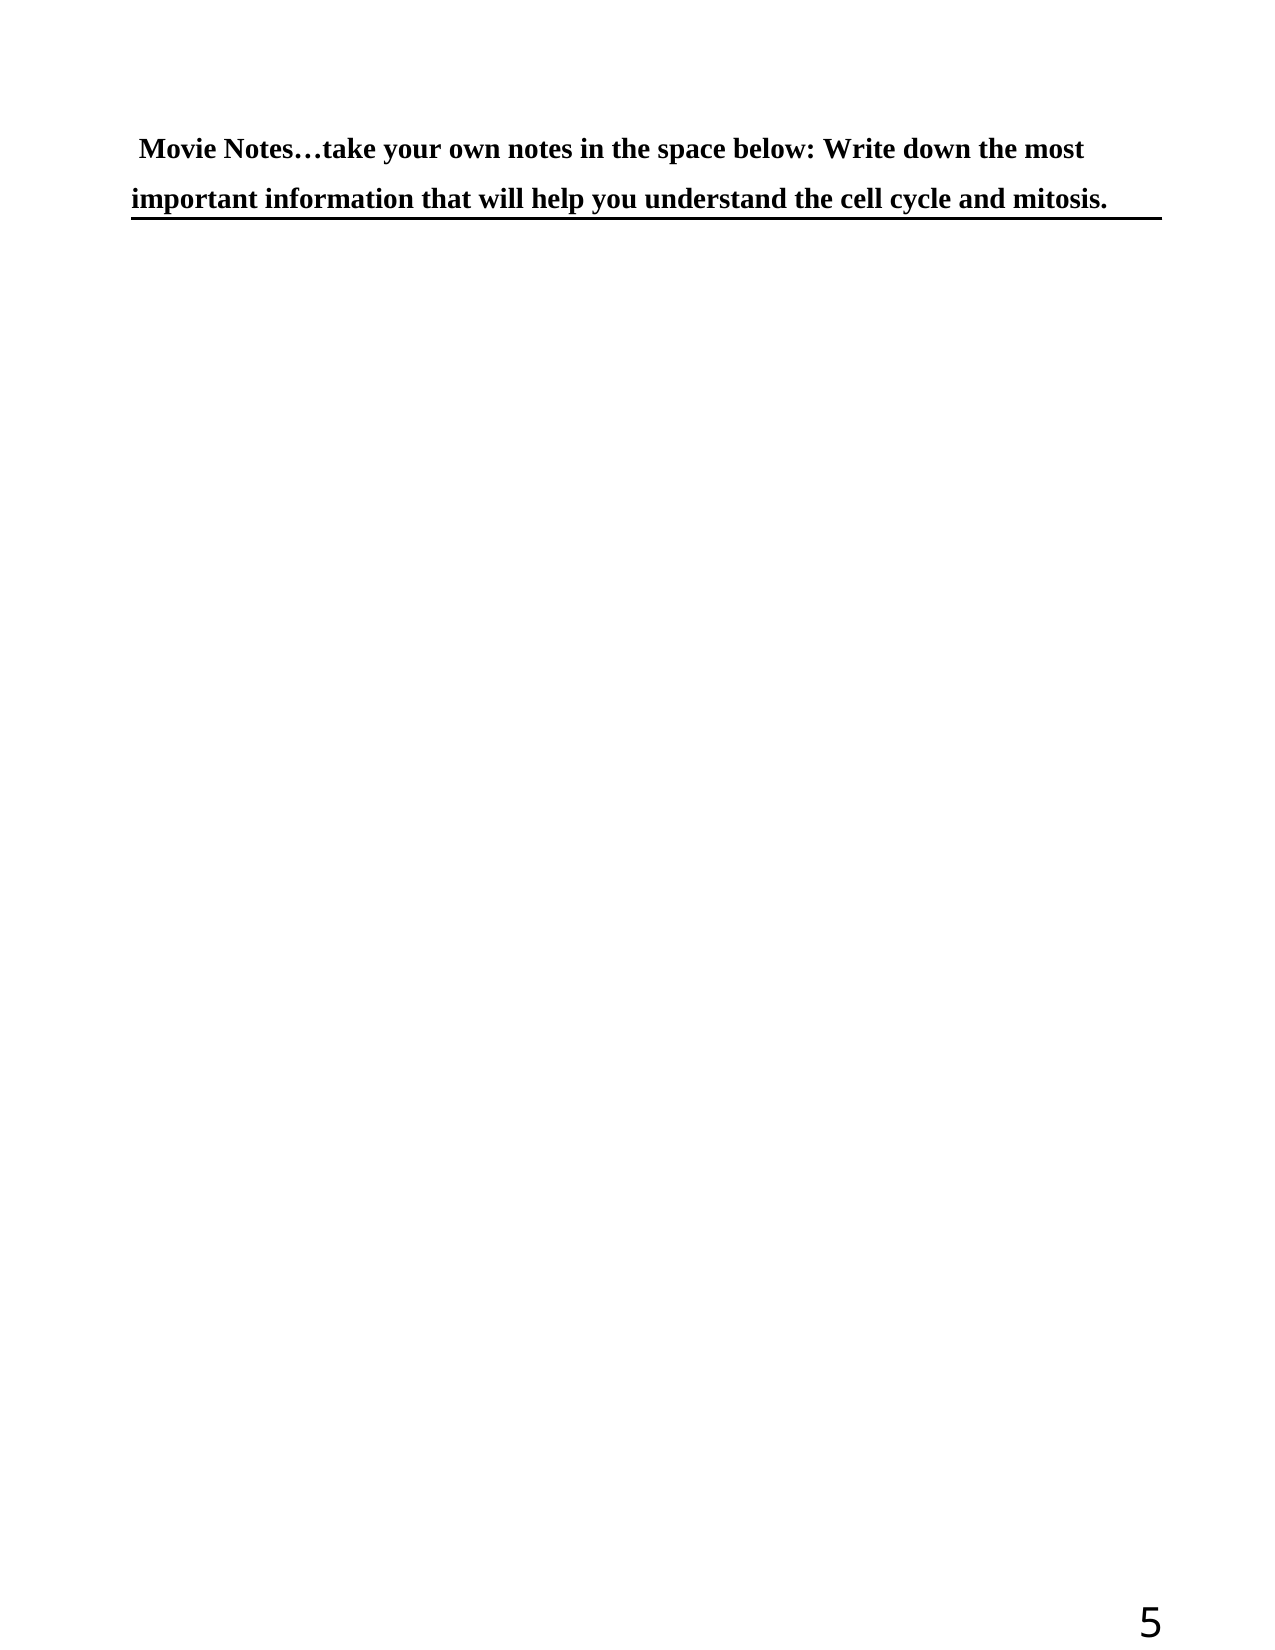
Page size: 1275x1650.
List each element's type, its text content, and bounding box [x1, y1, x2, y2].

text Movie Notes…take your own notes in the space below: Write down the most important information that will help you understand the cell cycle and mitosis. [131, 131, 1162, 217]
